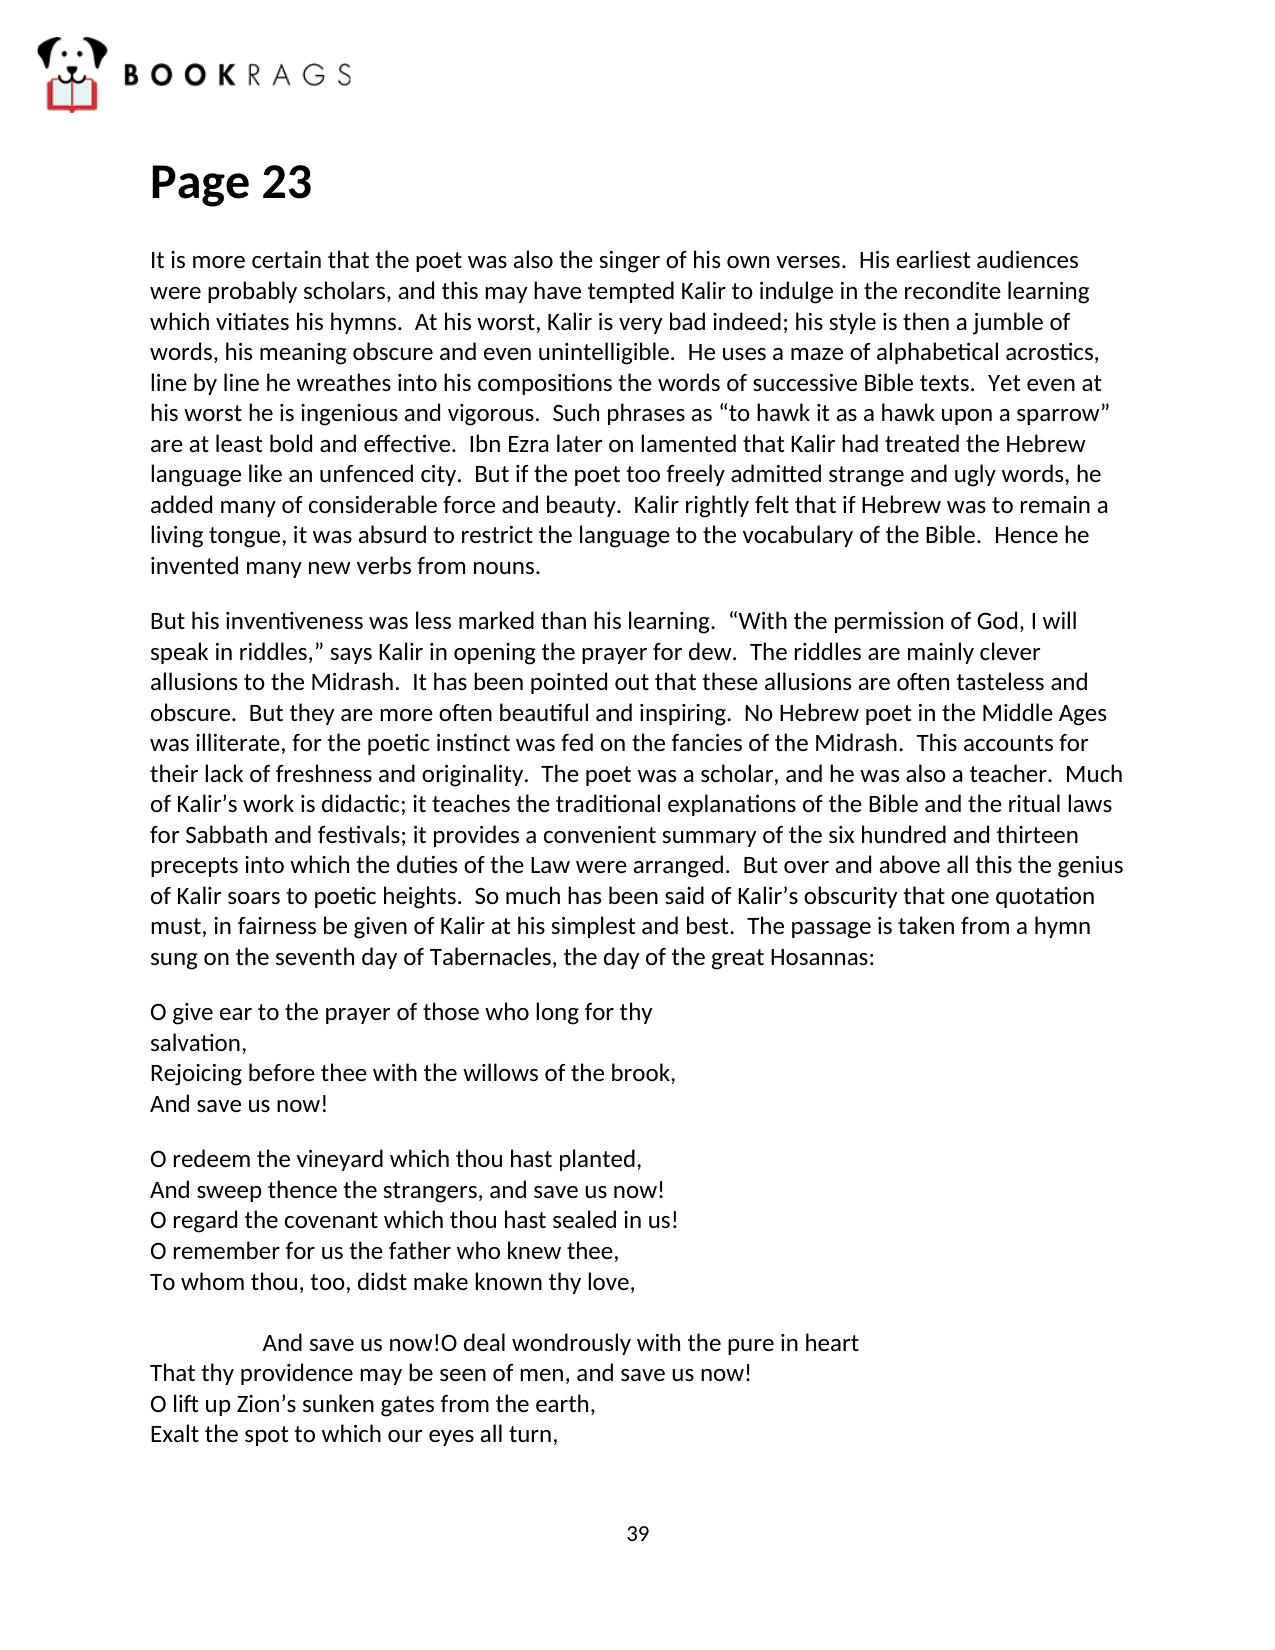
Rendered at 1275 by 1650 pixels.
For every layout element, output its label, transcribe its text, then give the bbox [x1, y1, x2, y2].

text Page 23 [150, 150, 1125, 211]
text But his inventiveness was less marked than his learning. “With the permission of God, I will speak in riddles,” says Kalir in opening the prayer for dew. The riddles are mainly clever allusions to the Midrash. It has been pointed out that these allusions are often tasteless and obscure. But they are more often beautiful and inspiring. No Hebrew poet in the Middle Ages was illiterate, for the poetic instinct was fed on the fancies of the Midrash. This accounts for their lack of freshness and originality. The poet was a scholar, and he was also a teacher. Much of Kalir’s work is didactic; it teaches the traditional explanations of the Bible and the ritual laws for Sabbath and festivals; it provides a convenient summary of the six hundred and thirteen precepts into which the duties of the Law were arranged. But over and above all this the genius of Kalir soars to poetic heights. So much has been said of Kalir’s obscurity that one quotation must, in fairness be given of Kalir at his simplest and best. The passage is taken from a hymn sung on the seventh day of Tabernacles, the day of the great Hosannas: [150, 605, 1125, 972]
text It is more certain that the poet was also the singer of his own verses. His earliest audiences were probably scholars, and this may have tempted Kalir to indulge in the recondite learning which vitiates his hymns. At his worst, Kalir is very bad indeed; his style is then a jumble of words, his meaning obscure and even unintelligible. He uses a maze of alphabetical acrostics, line by line he wreathes into his compositions the words of successive Bible texts. Yet even at his worst he is ingenious and vigorous. Such phrases as “to hawk it as a hawk upon a sparrow” are at least bold and effective. Ibn Ezra later on lamented that Kalir had treated the Hebrew language like an unfenced city. But if the poet too freely admitted strange and ugly words, he added many of considerable force and beauty. Kalir rightly felt that if Hebrew was to remain a living tongue, it was absurd to restrict the language to the vocabulary of the Bible. Hence he invented many new verbs from nouns. [150, 244, 1125, 580]
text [150, 1144, 1125, 1449]
text O give ear to the prayer of those who long for thy salvation, Rejoicing before thee with the willows of the brook, And save us now! [150, 997, 1125, 1119]
picture [37, 37, 351, 113]
